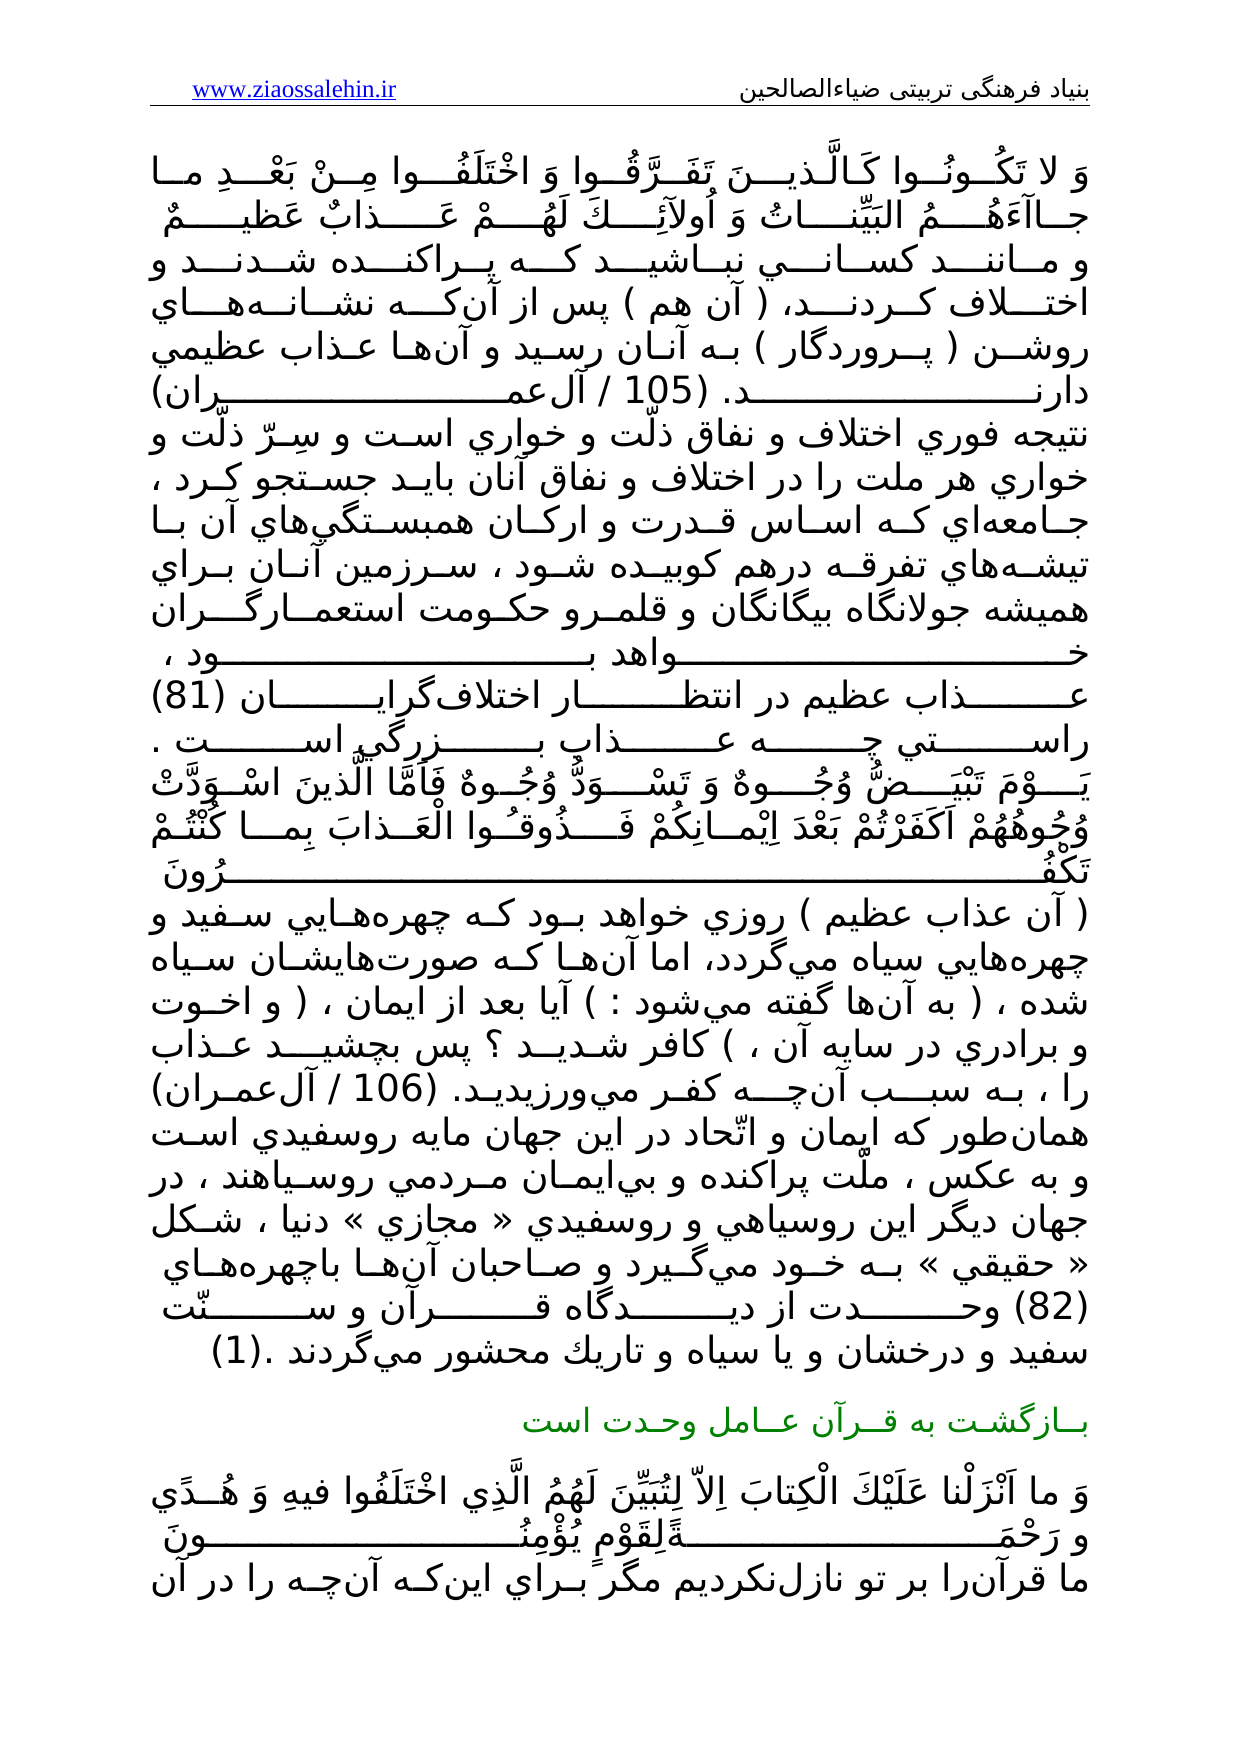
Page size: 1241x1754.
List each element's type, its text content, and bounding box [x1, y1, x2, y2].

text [150, 1469, 1090, 1600]
text وَ لا تَكُــونُــوا كَـالَّـذيــنَ تَفَــرَّقُـوا وَ اخْتَلَفُــوا مِـنْ بَعْــدِ مـا جــاآءَهُــمُ البَيِّنــاتُ وَ اُولآئِــكَ لَهُــمْ عَـــذابٌ عَظيـــمٌ و مــاننــد كســانــي نبــاشيــد كــه پــراكنــده شــدنــد و اختــلاف كــردنــد، ( آن هم ) پس از آن‌كــه نشــانــه‌هــاي روشــن ( پـروردگار ) به آنان رسيد و آن‌ها عذاب عظيمي دارند. (105 / آل‌عمران) نتيجه فوري اختلاف و نفاق ذلّت و خواري است و سِرّ ذلّت و خواري هر ملت را در اختلاف و نفاق آنان بايد جستجو كرد ، جامعه‌اي كه اساس قدرت و اركان همبستگي‌هاي آن با تيشه‌هاي تفرقه درهم كوبيده شود ، سرزمين آنان براي هميشه جولانگاه بيگانگان و قلمرو حكومت استعمــارگــران خــواهد بود ، عذاب عظيم در انتظار اختلاف‌گرايان (81) راستي چه عذاب بزرگي است . يَــوْمَ تَبْيَــضُّ وُجُــوهٌ وَ تَسْــوَدُّ وُجُوهٌ فَاَمَّا الَّذينَ اسْوَدَّتْ وُجُوهُهُمْ اَكَفَرْتُمْ بَعْدَ اِيْمــانِكُمْ فَــــذُوقـُـوا الْعَــذابَ بِمـــا كُنْتُـمْ تَكْفُــرُونَ ( آن عذاب عظيم ) روزي خواهد بود كه چهره‌هايي سفيد و چهره‌هايي سياه مي‌گردد، اما آن‌ها كه صورت‌هايشان سياه شده ، ( به آن‌ها گفته مي‌شود : ) آيا بعد از ايمان ، ( و اخوت و برادري در سايه آن ، ) كافر شـديــد ؟ پس بچشيــد عذاب را ، به سبــب آن‌چــه كفر مي‌ورزيديد. (106 / آل‌عمران) همان‌طور كه ايمان و اتّحاد در اين جهان مايه روسفيدي است و به عكس ، ملّت پراكنده و بي‌ايمان مردمي روسياهند ، در جهان ديگر اين روسياهي و روسفيدي « مجازي » دنيا ، شكل « حقيقي » به خود مي‌گيرد و صاحبان آن‌ها باچهره‌هاي (82) وحدت از ديدگاه قرآن و سنّت سفيد و درخشان و يا سياه و تاريك محشور مي‌گردند .(1) [150, 150, 1090, 1372]
subtitle بــازگشـت به قــرآن عــامل وحـدت است [150, 1401, 1090, 1440]
